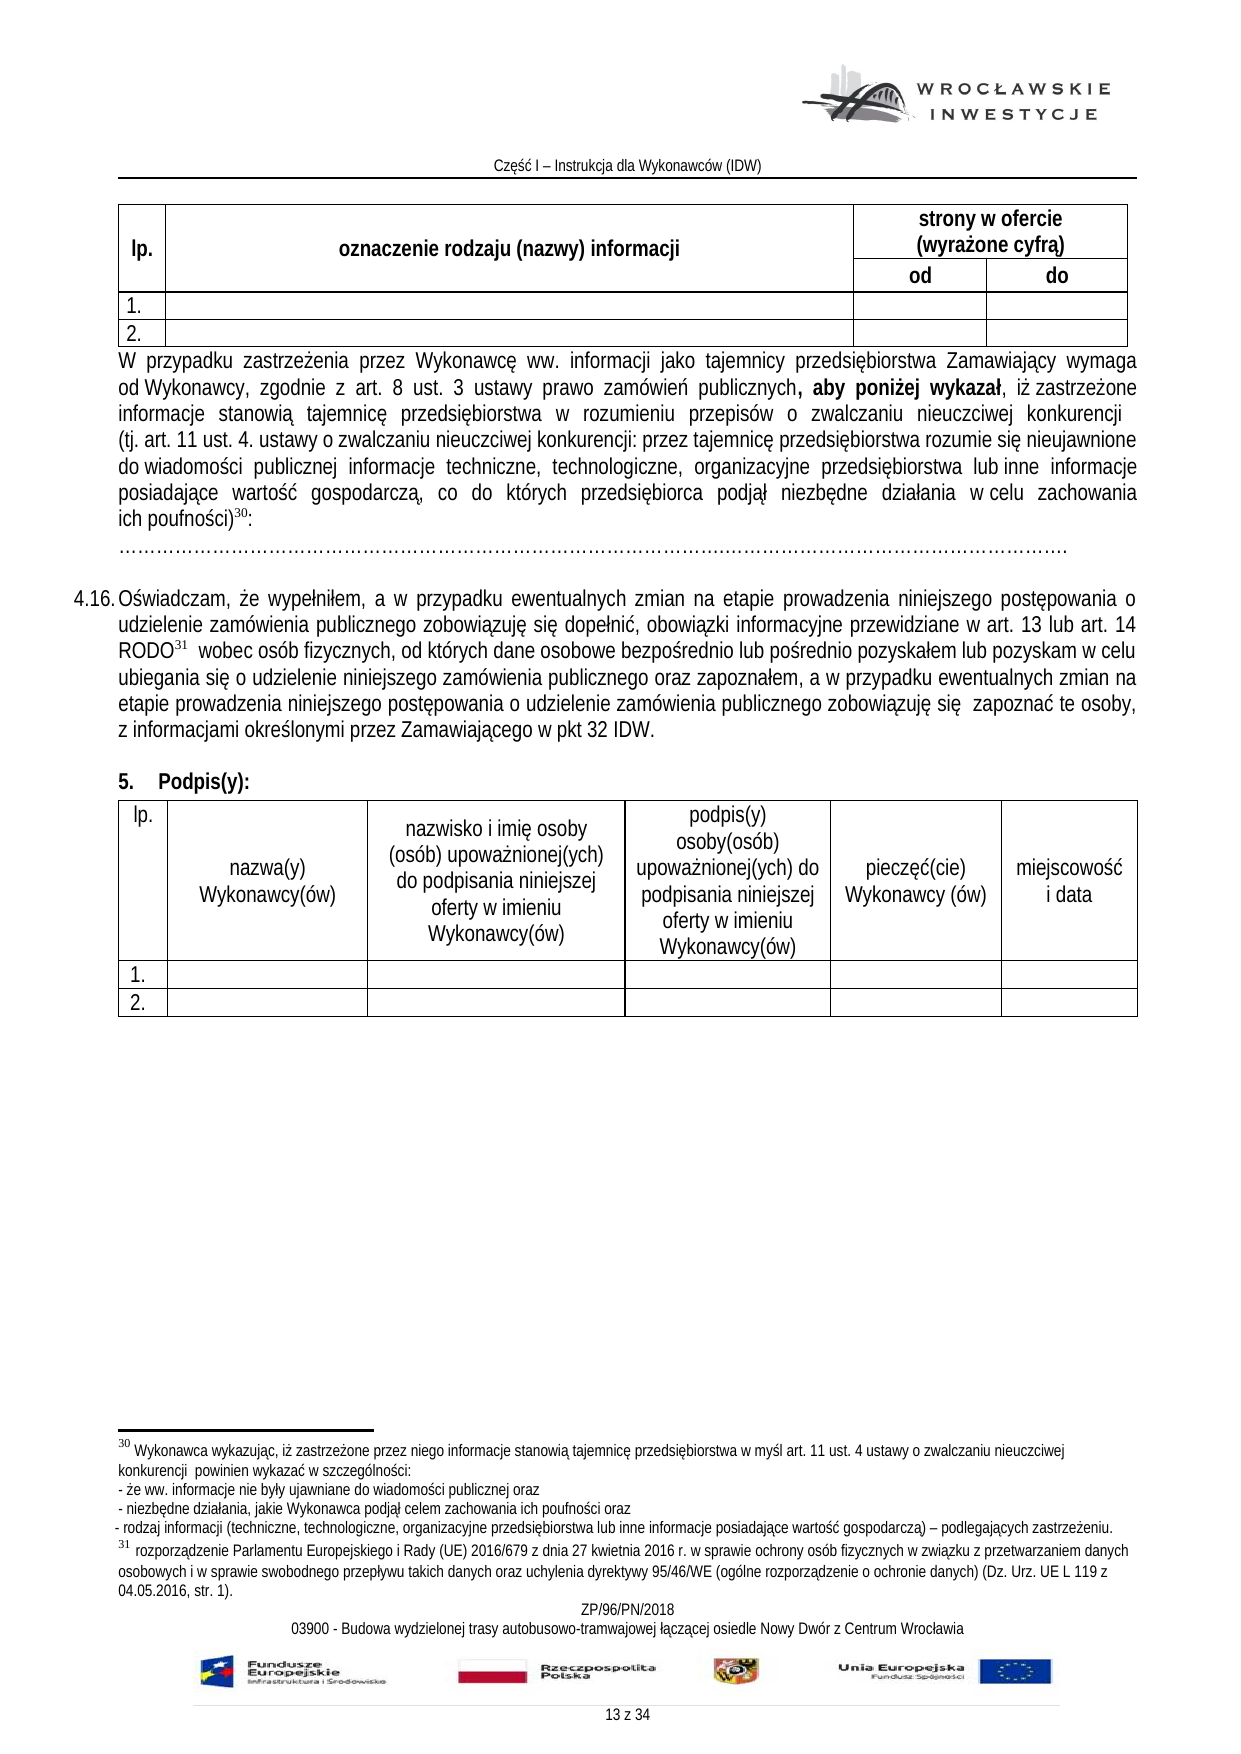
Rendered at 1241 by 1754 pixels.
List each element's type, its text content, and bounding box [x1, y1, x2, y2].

picture [193, 1638, 1062, 1706]
list Podpis(y): [118, 768, 1137, 794]
table_header lp. [119, 205, 165, 291]
table_cell [1002, 961, 1137, 988]
table_header lp. [119, 801, 167, 959]
table_cell [831, 989, 1001, 1016]
table_header oznaczenie rodzaju (nazwy) informacji [166, 205, 853, 291]
table_cell [168, 989, 367, 1016]
table_cell 1. [119, 961, 167, 988]
table_cell [626, 961, 830, 988]
table_cell 2. [119, 989, 167, 1016]
table_cell od [854, 259, 986, 291]
table_header pieczęć(cie) Wykonawcy (ów) [831, 801, 1001, 959]
table_cell [854, 293, 986, 319]
table_header nazwisko i imię osoby (osób) upoważnionej(ych) do podpisania niniejszej oferty w imieniu Wykonawcy(ów) [368, 801, 624, 959]
table_cell [626, 989, 830, 1016]
table_cell [987, 320, 1127, 346]
table_header miejscowość i data [1002, 801, 1137, 959]
table_cell [368, 961, 624, 988]
table_cell [168, 961, 367, 988]
table_cell 1. [119, 293, 165, 319]
table_cell [166, 293, 853, 319]
table_cell [166, 320, 853, 346]
table_header nazwa(y) Wykonawcy(ów) [168, 801, 367, 959]
list Oświadczam, że wypełniłem, a w przypadku ewentualnych zmian na etapie prowadzenia niniejszego postępowania o udzielenie zamówienia publicznego zobowiązuję się dopełnić, obowiązki informacyjne przewidziane w art. 13 lub art. 14 RODO wobec osób fizycznych, od których dane osobowe bezpośrednio lub pośrednio pozyskałem lub pozyskam w celu ubiegania się o udzielenie niniejszego zamówienia publicznego oraz zapoznałem, a w przypadku ewentualnych zmian na etapie prowadzenia niniejszego postępowania o udzielenie zamówienia publicznego zobowiązuję się zapoznać te osoby, z informacjami określonymi przez Zamawiającego w pkt 32 IDW. [74, 584, 1137, 743]
table_header strony w ofercie (wyrażone cyfrą) [854, 205, 1127, 258]
text W przypadku zastrzeżenia przez Wykonawcę ww. informacji jako tajemnicy przedsiębiorstwa Zamawiający wymaga od Wykonawcy, zgodnie z art. 8 ust. 3 ustawy prawo zamówień publicznych, aby poniżej wykazał, iż zastrzeżone informacje stanowią tajemnicę przedsiębiorstwa w rozumieniu przepisów o zwalczaniu nieuczciwej konkurencji (tj. art. 11 ust. 4. ustawy o zwalczaniu nieuczciwej konkurencji: przez tajemnicę przedsiębiorstwa rozumie się nieujawnione do wiadomości publicznej informacje techniczne, technologiczne, organizacyjne przedsiębiorstwa lub inne informacje posiadające wartość gospodarczą, co do których przedsiębiorca podjął niezbędne działania w celu zachowania ich poufności): [118, 347, 1137, 532]
table_cell [1002, 989, 1137, 1016]
picture [767, 29, 1146, 157]
table_cell [368, 989, 624, 1016]
table_cell [854, 320, 986, 346]
table_header podpis(y) osoby(osób) upoważnionej(ych) do podpisania niniejszej oferty w imieniu Wykonawcy(ów) [626, 801, 830, 959]
table_cell [987, 293, 1127, 319]
table_cell do [987, 259, 1127, 291]
table_cell 2. [119, 320, 165, 346]
table_cell [831, 961, 1001, 988]
text …………………………………………………………………………………….………………………………………………. [118, 532, 1137, 558]
